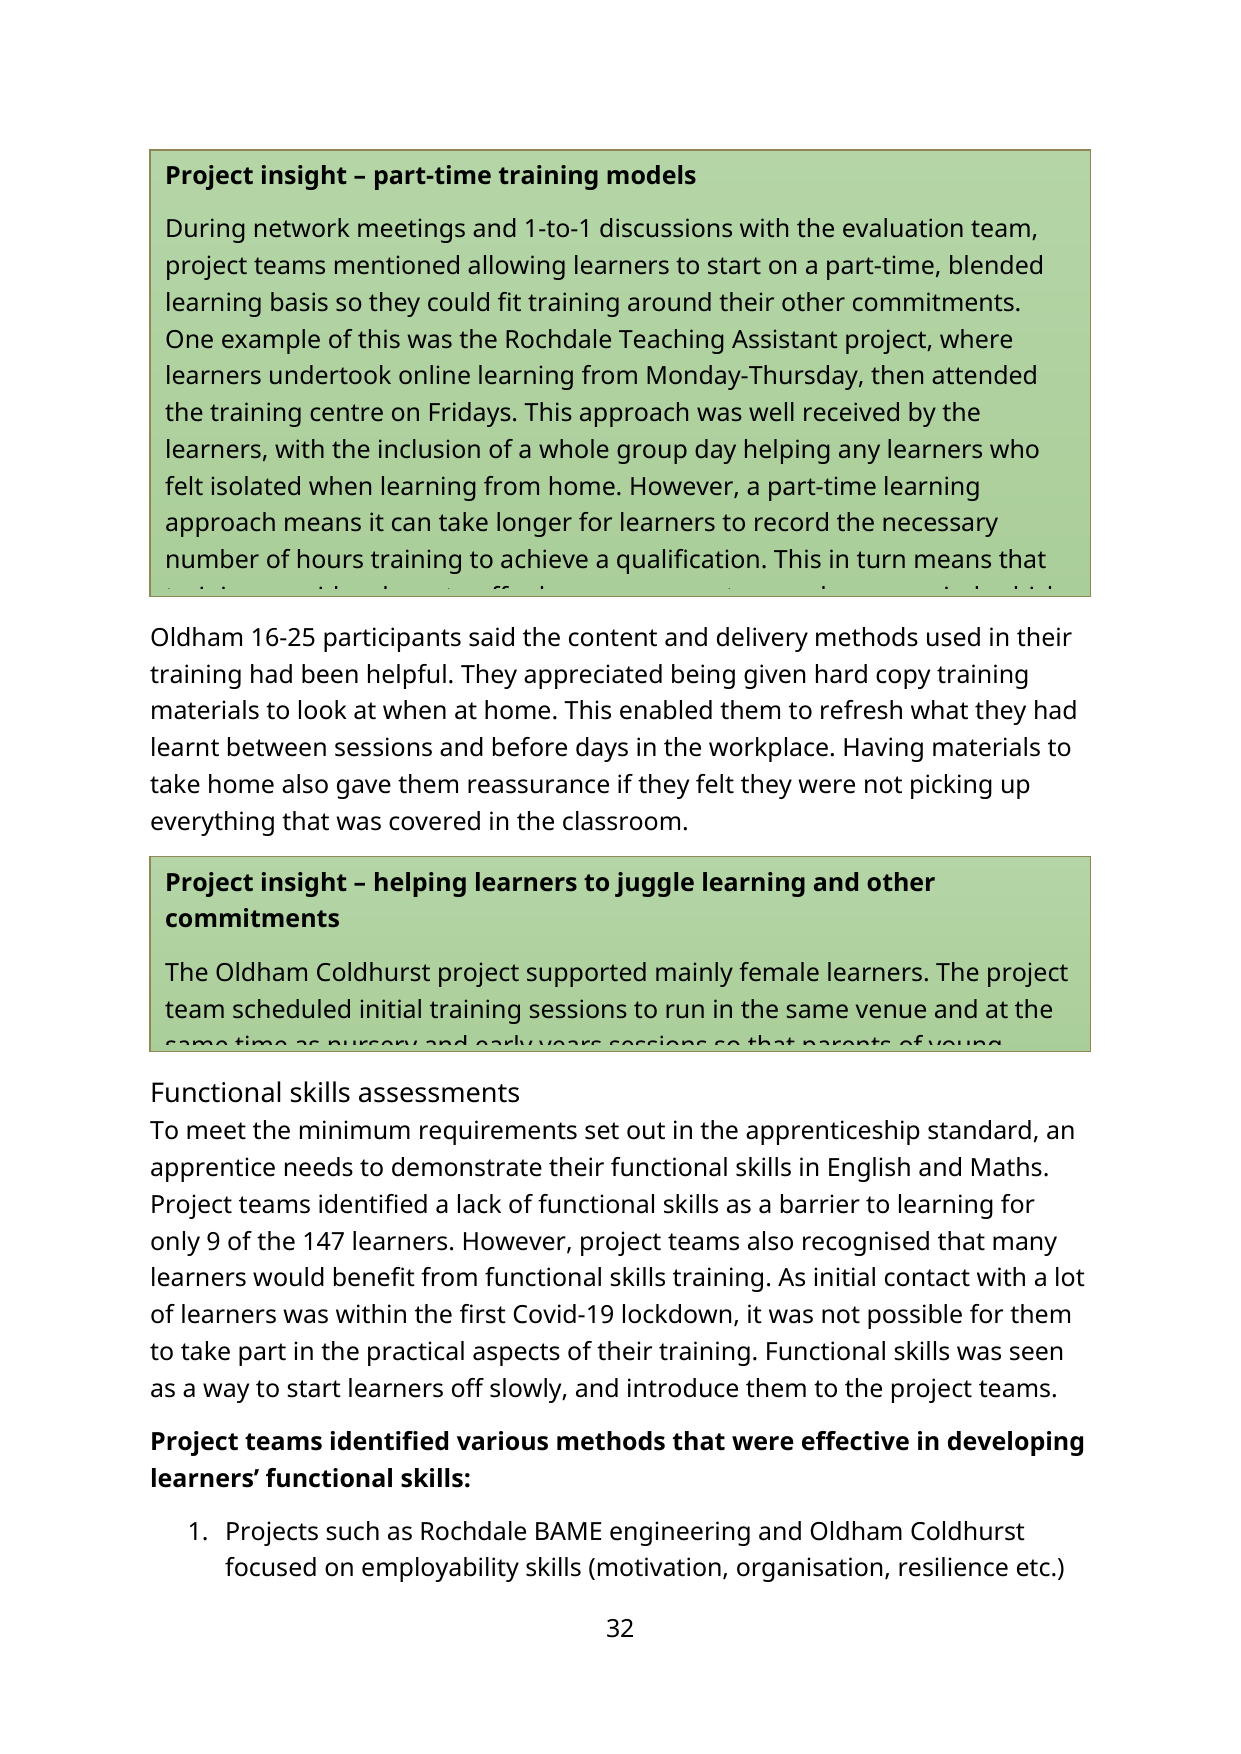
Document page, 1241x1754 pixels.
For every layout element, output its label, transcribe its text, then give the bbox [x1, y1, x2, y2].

subtitle Functional skills assessments [150, 1073, 1090, 1110]
text Project teams identified various methods that were effective in developing learners’ functional skills: [150, 1424, 1090, 1494]
text To meet the minimum requirements set out in the apprenticeship standard, an apprentice needs to demonstrate their functional skills in English and Maths. Project teams identified a lack of functional skills as a barrier to learning for only 9 of the 147 learners. However, project teams also recognised that many learners would benefit from functional skills training. As initial contact with a lot of learners was within the first Covid-19 lockdown, it was not possible for them to take part in the practical aspects of their training. Functional skills was seen as a way to start learners off slowly, and introduce them to the project teams. [150, 1113, 1090, 1404]
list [187, 1514, 1090, 1584]
text Oldham 16-25 participants said the content and delivery methods used in their training had been helpful. They appreciated being given hard copy training materials to look at when at home. This enabled them to refresh what they had learnt between sessions and before days in the workplace. Having materials to take home also gave them reassurance if they felt they were not picking up everything that was covered in the classroom. [150, 619, 1090, 837]
